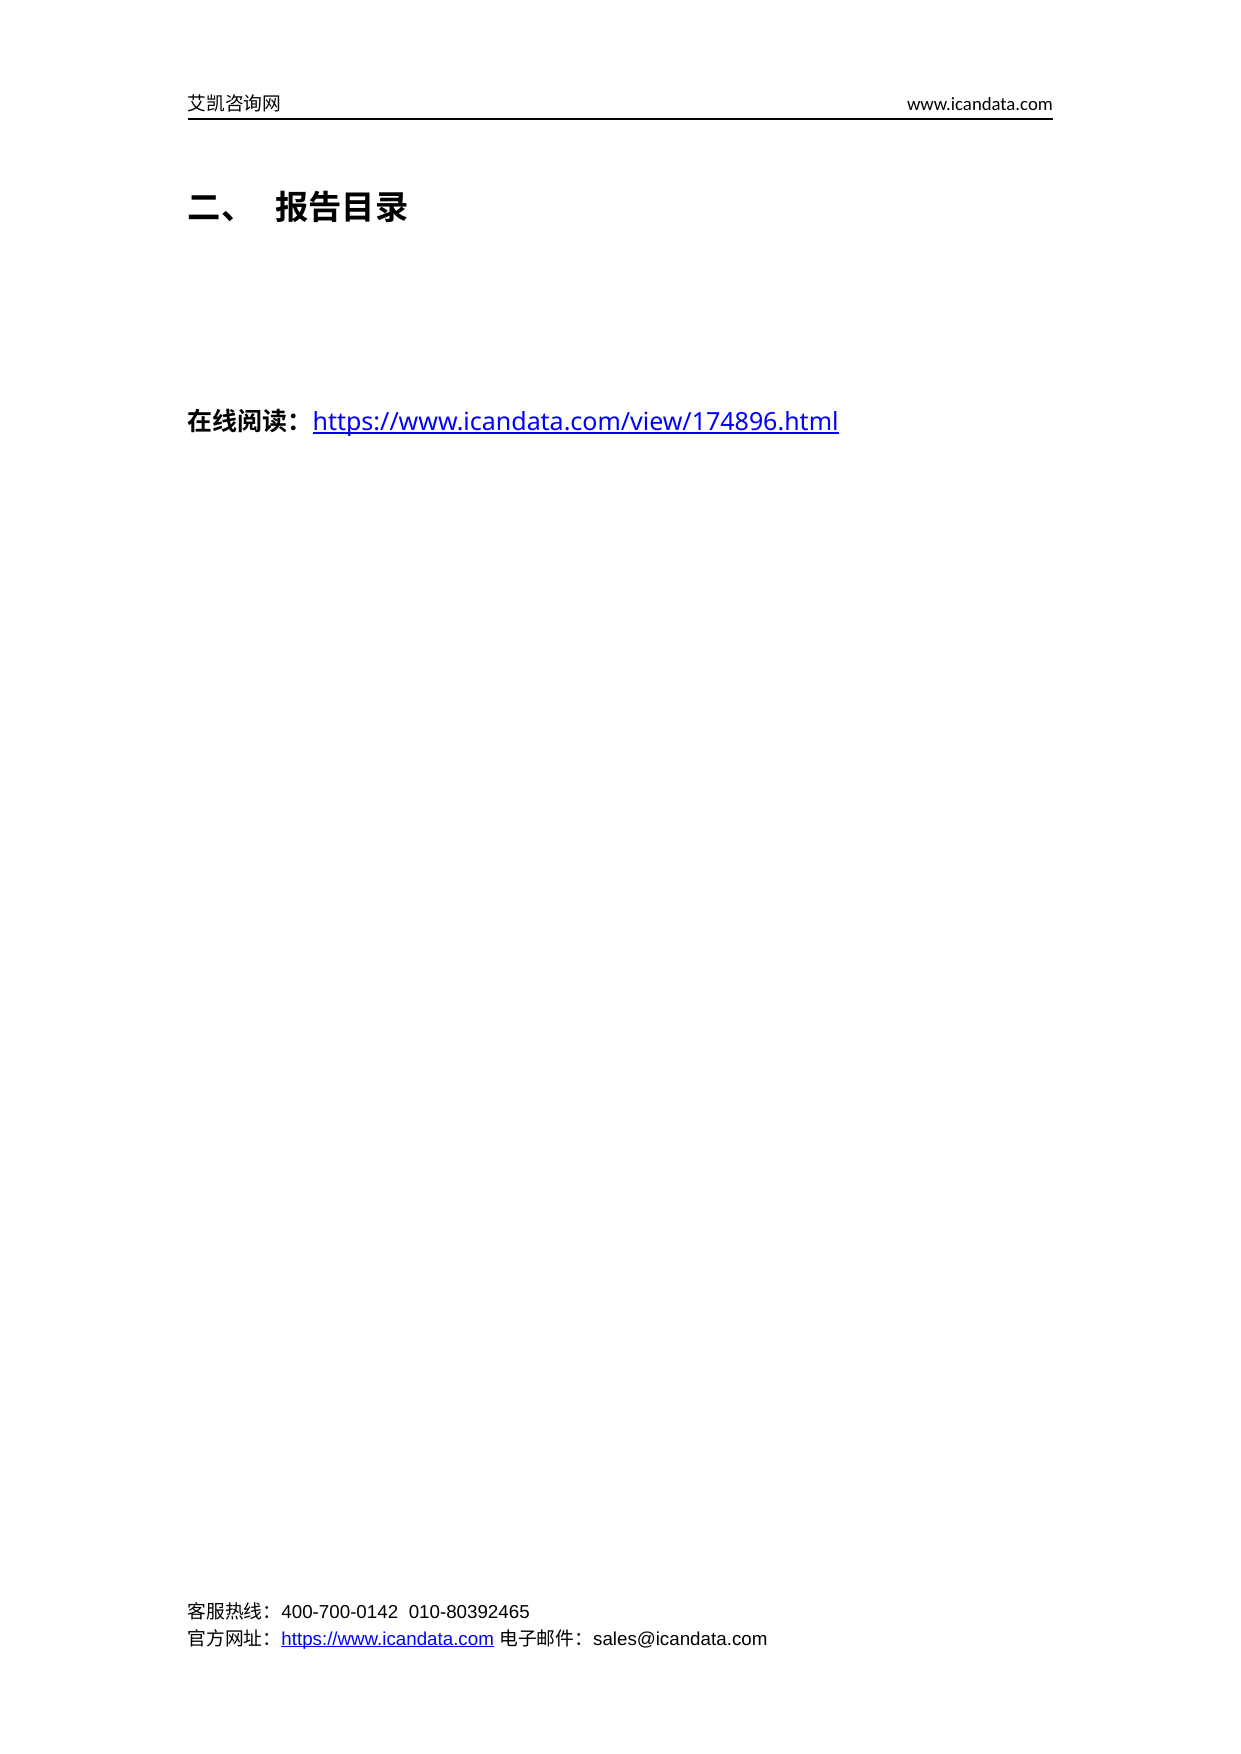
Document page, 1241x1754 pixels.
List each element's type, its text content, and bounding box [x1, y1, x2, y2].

text 在线阅读：https://www.icandata.com/view/174896.html [187, 387, 1053, 452]
subtitle 报告目录 [187, 172, 1053, 237]
